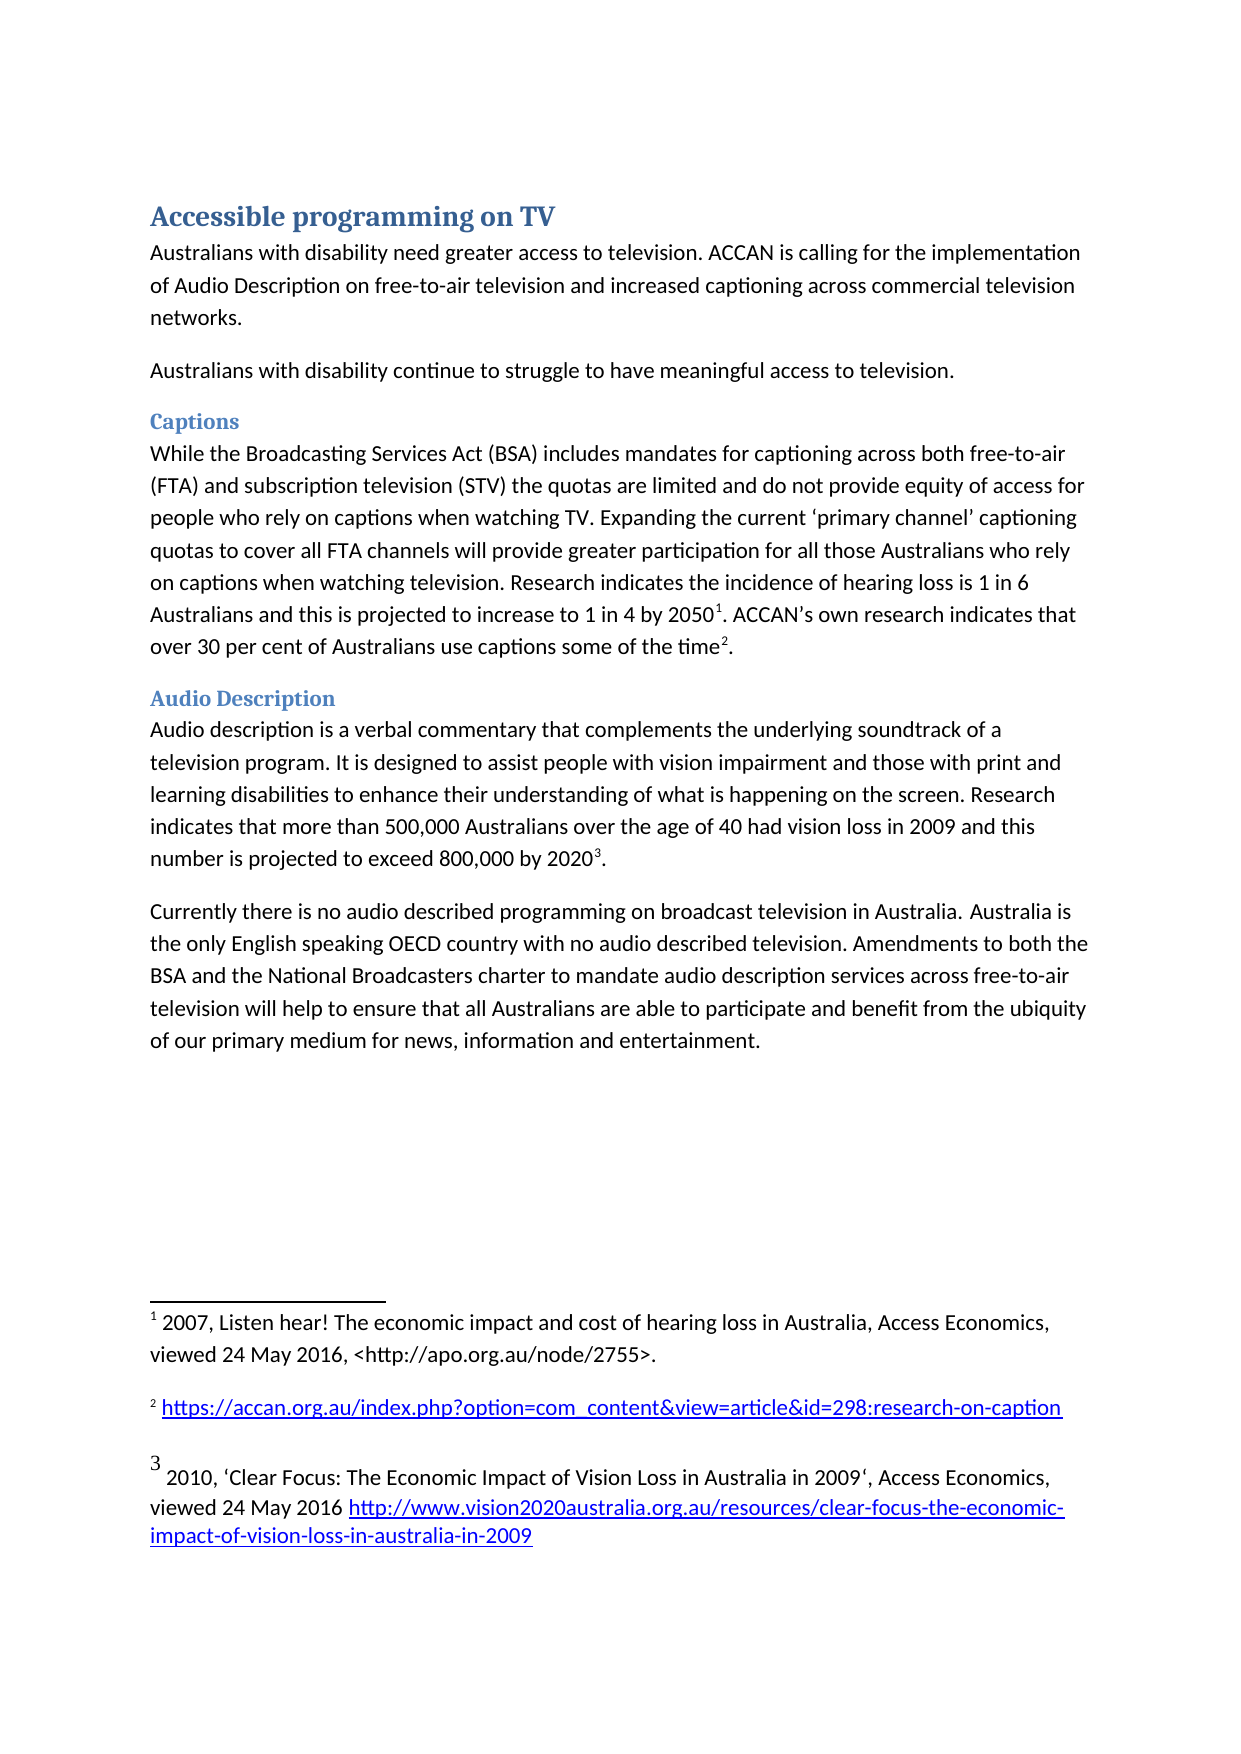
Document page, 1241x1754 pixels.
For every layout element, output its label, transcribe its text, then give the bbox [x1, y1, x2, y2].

text While the Broadcasting Services Act (BSA) includes mandates for captioning across both free-to-air (FTA) and subscription television (STV) the quotas are limited and do not provide equity of access for people who rely on captions when watching TV. Expanding the current ‘primary channel’ captioning quotas to cover all FTA channels will provide greater participation for all those Australians who rely on captions when watching television. Research indicates the incidence of hearing loss is 1 in 6 Australians and this is projected to increase to 1 in 4 by 2050. ACCAN’s own research indicates that over 30 per cent of Australians use captions some of the time. [150, 439, 1090, 660]
text Currently there is no audio described programming on broadcast television in Australia. Australia is the only English speaking OECD country with no audio described television. Amendments to both the BSA and the National Broadcasters charter to mandate audio description services across free-to-air television will help to ensure that all Australians are able to participate and benefit from the ubiquity of our primary medium for news, information and entertainment. [150, 897, 1090, 1054]
text Australians with disability need greater access to television. ACCAN is calling for the implementation of Audio Description on free-to-air television and increased captioning across commercial television networks. [150, 238, 1090, 331]
subtitle Audio Description [150, 685, 1090, 712]
text Audio description is a verbal commentary that complements the underlying soundtrack of a television program. It is designed to assist people with vision impairment and those with print and learning disabilities to enhance their understanding of what is happening on the screen. Research indicates that more than 500,000 Australians over the age of 40 had vision loss in 2009 and this number is projected to exceed 800,000 by 2020. [150, 716, 1090, 872]
text Australians with disability continue to struggle to have meaningful access to television. [150, 356, 1090, 384]
subtitle Accessible programming on TV [150, 200, 1090, 233]
subtitle Captions [150, 409, 1090, 435]
